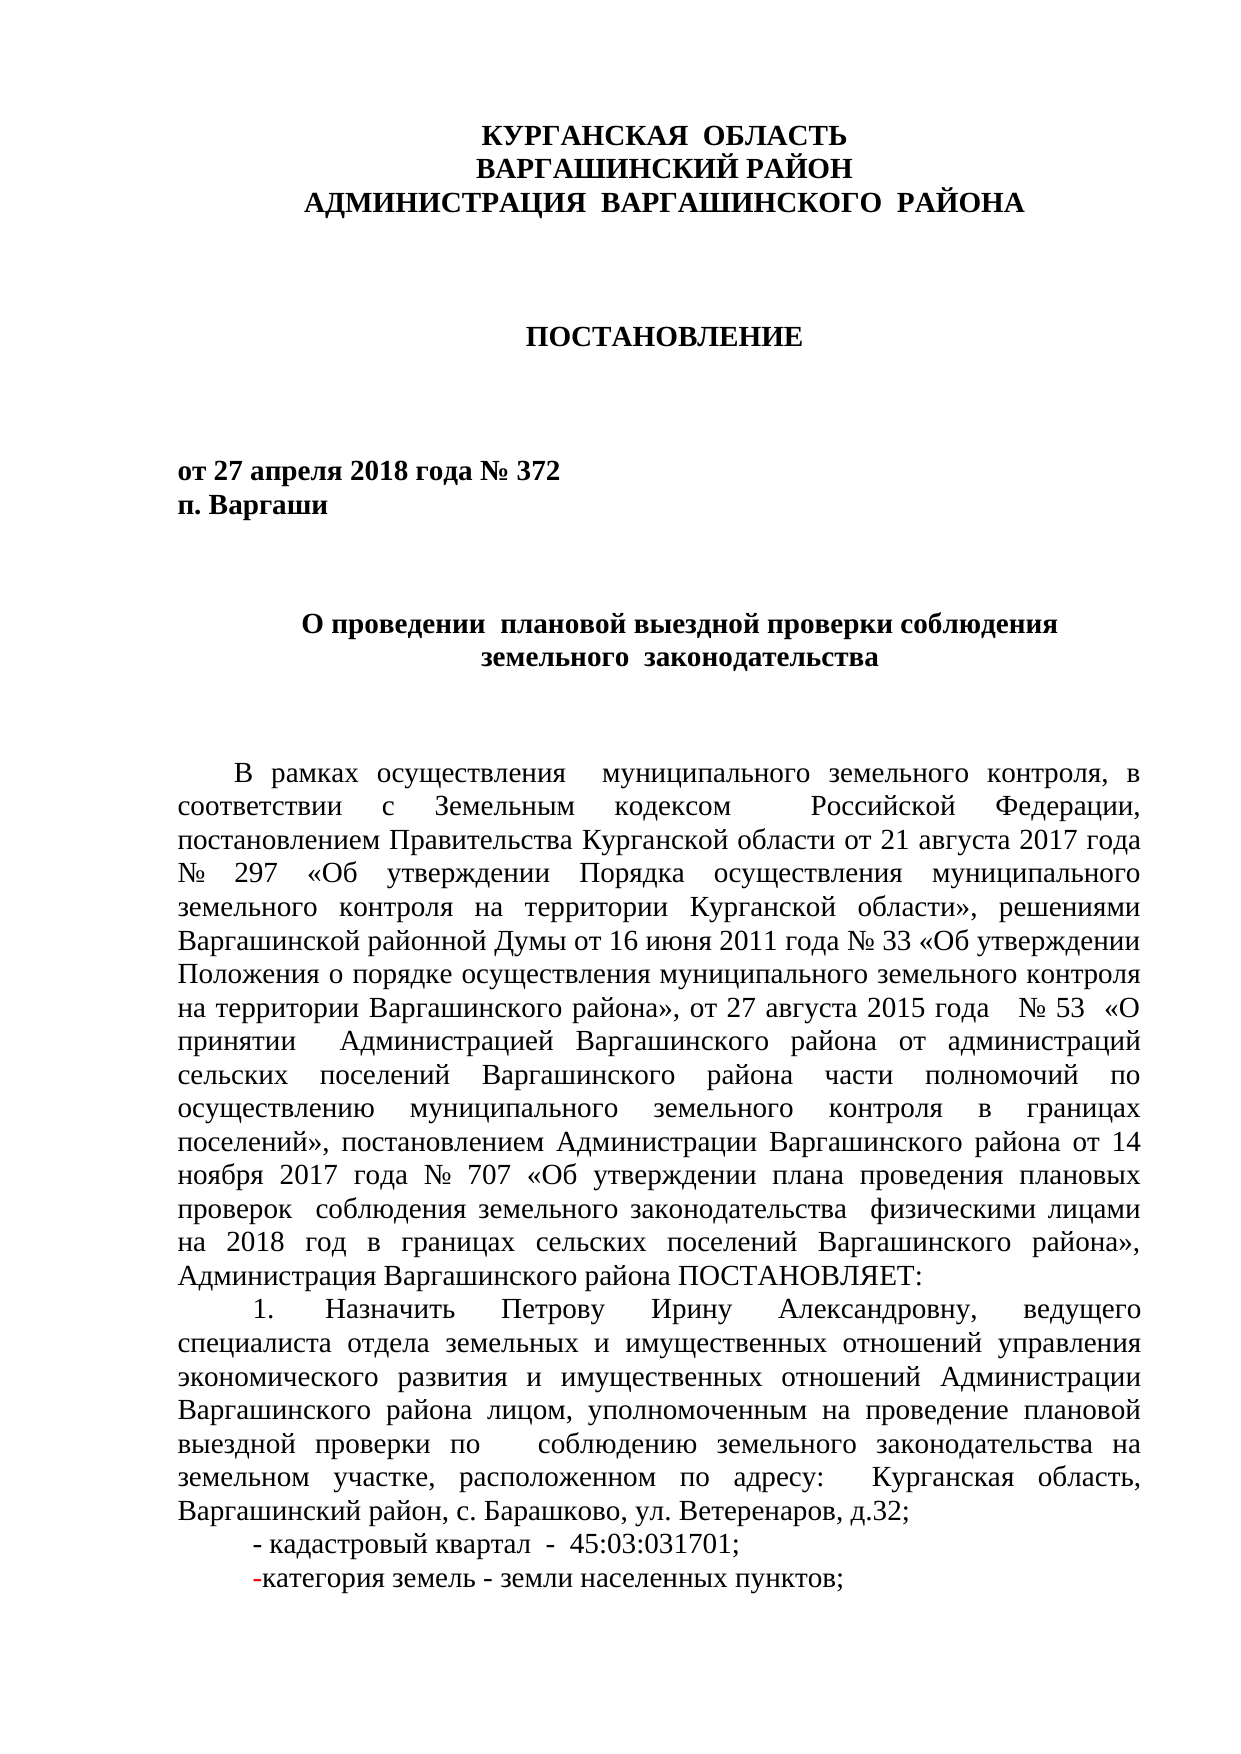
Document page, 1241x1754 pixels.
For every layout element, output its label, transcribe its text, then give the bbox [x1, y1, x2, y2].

text АДМИНИСТРАЦИЯ ВАРГАШИНСКОГО РАЙОНА [177, 185, 1152, 219]
table_header О проведении плановой выездной проверки соблюдения земельного законодательства [271, 606, 1070, 673]
text ПОСТАНОВЛЕНИЕ [177, 319, 1152, 353]
text - кадастровый квартал - 45:03:031701; [177, 1526, 1142, 1560]
text ВАРГАШИНСКИЙ РАЙОН [177, 152, 1152, 185]
text п. Варгаши [177, 487, 1152, 521]
text 1. Назначить Петрову Ирину Александровну, ведущего специалиста отдела земельных и имущественных отношений управления экономического развития и имущественных отношений Администрации Варгашинского района лицом, уполномоченным на проведение плановой выездной проверки по соблюдению земельного законодательства на земельном участке, расположенном по адресу: Курганская область, Варгашинский район, с. Барашково, ул. Ветеренаров, д.32; [177, 1292, 1142, 1526]
text КУРГАНСКАЯ ОБЛАСТЬ [177, 118, 1152, 152]
text -категория земель - земли населенных пунктов; [177, 1560, 1142, 1593]
text от 27 апреля 2018 года № 372 [177, 453, 1152, 487]
text В рамках осуществления муниципального земельного контроля, в соответствии с Земельным кодексом Российской Федерации, постановлением Правительства Курганской области от 21 августа 2017 года № 297 «Об утверждении Порядка осуществления муниципального земельного контроля на территории Курганской области», решениями Варгашинской районной Думы от 16 июня 2011 года № 33 «Об утверждении Положения о порядке осуществления муниципального земельного контроля на территории Варгашинского района», от 27 августа 2015 года № 53 «О принятии Администрацией Варгашинского района от администраций сельских поселений Варгашинского района части полномочий по осуществлению муниципального земельного контроля в границах поселений», постановлением Администрации Варгашинского района от 14 ноября 2017 года № 707 «Об утверждении плана проведения плановых проверок соблюдения земельного законодательства физическими лицами на 2018 год в границах сельских поселений Варгашинского района», Администрация Варгашинского района ПОСТАНОВЛЯЕТ: [177, 755, 1141, 1292]
